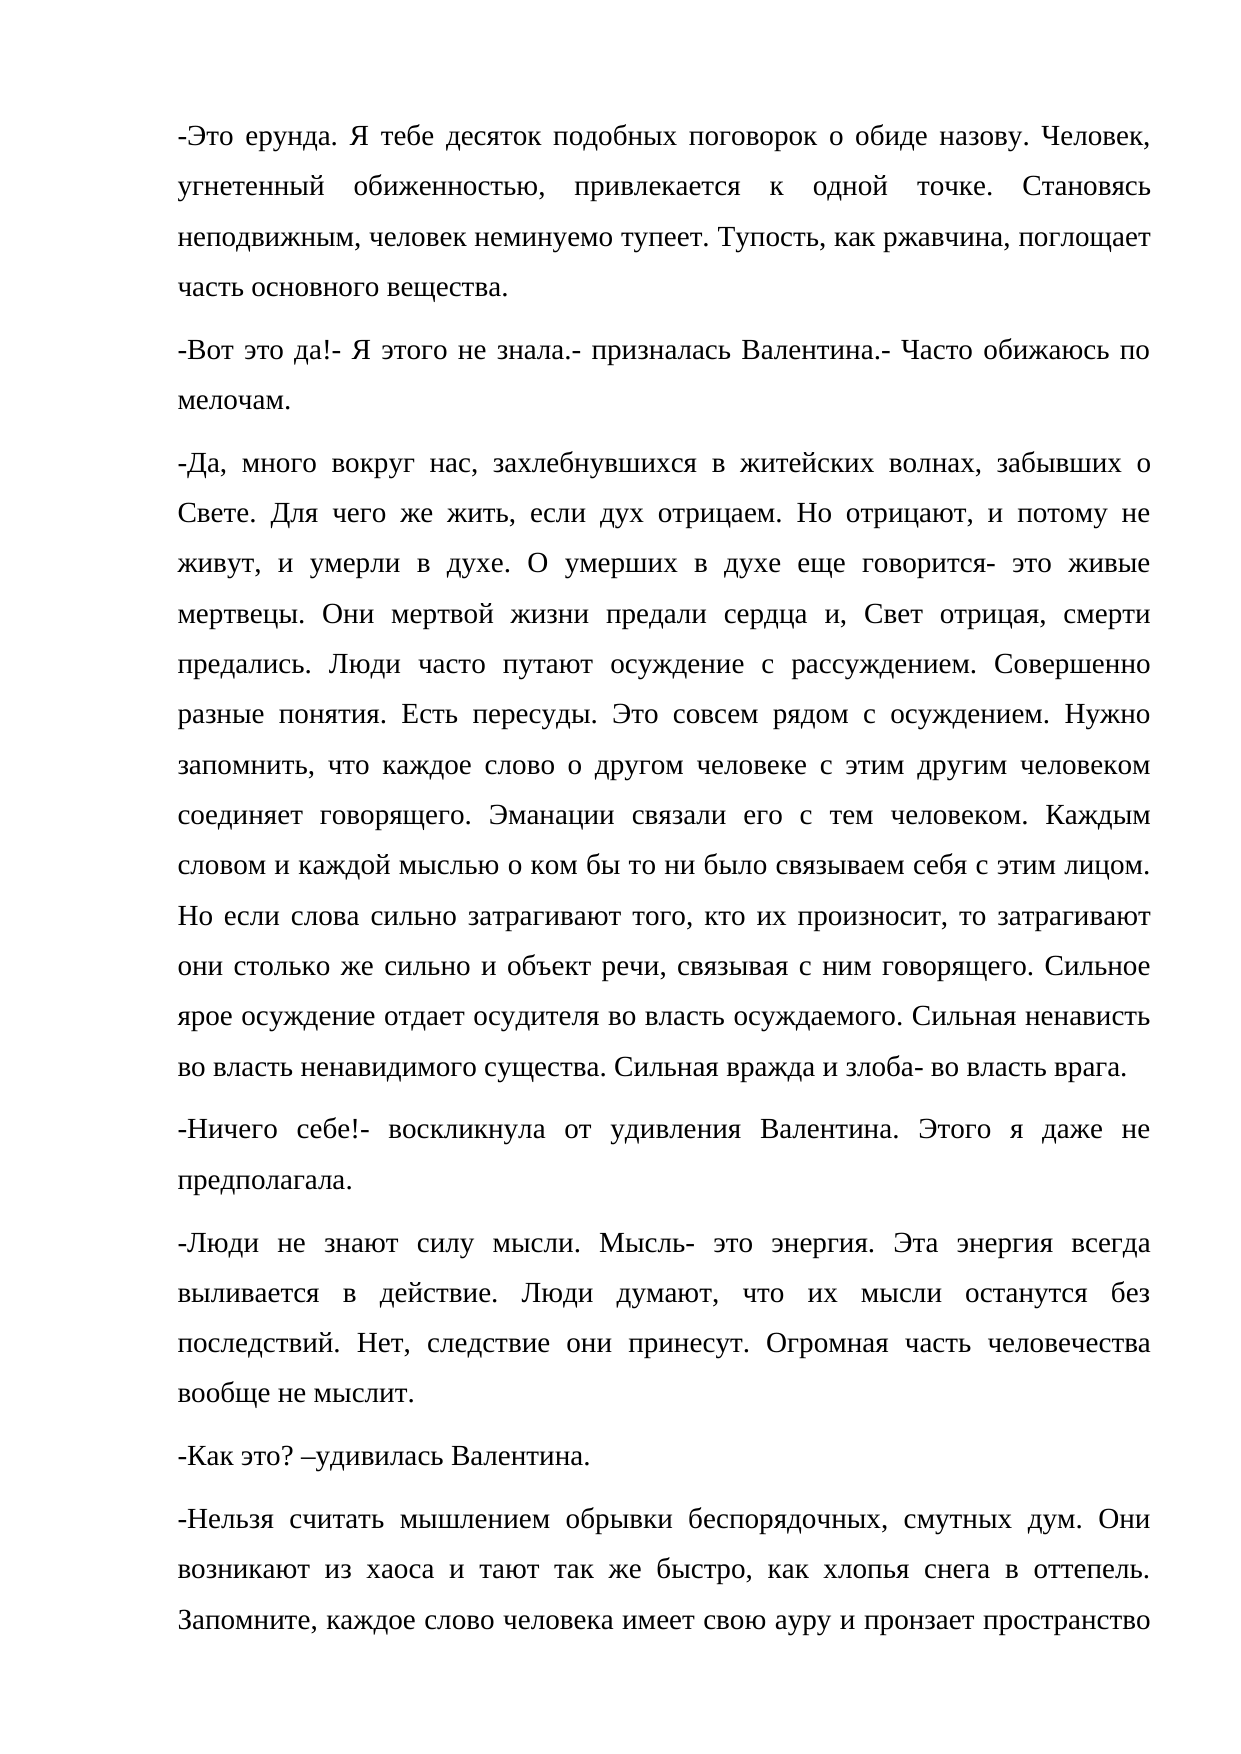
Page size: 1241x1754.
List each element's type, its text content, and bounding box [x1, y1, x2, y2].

text -Ничего себе!- воскликнула от удивления Валентина. Этого я даже не предполагала. [177, 1112, 1152, 1195]
text -Да, много вокруг нас, захлебнувшихся в житейских волнах, забывших о Свете. Для чего же жить, если дух отрицаем. Но отрицают, и потому не живут, и умерли в духе. О умерших в духе еще говорится- это живые мертвецы. Они мертвой жизни предали сердца и, Свет отрицая, смерти предались. Люди часто путают осуждение с рассуждением. Совершенно разные понятия. Есть пересуды. Это совсем рядом с осуждением. Нужно запомнить, что каждое слово о другом человеке с этим другим человеком соединяет говорящего. Эманации связали его с тем человеком. Каждым словом и каждой мыслью о ком бы то ни было связываем себя с этим лицом. Но если слова сильно затрагивают того, кто их произносит, то затрагивают они столько же сильно и объект речи, связывая с ним говорящего. Сильное ярое осуждение отдает осудителя во власть осуждаемого. Сильная ненависть во власть ненавидимого существа. Сильная вражда и злоба- во власть врага. [177, 445, 1152, 1082]
text -Люди не знают силу мысли. Мысль- это энергия. Эта энергия всегда выливается в действие. Люди думают, что их мысли останутся без последствий. Нет, следствие они принесут. Огромная часть человечества вообще не мыслит. [177, 1225, 1152, 1409]
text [177, 1501, 1152, 1635]
text -Это ерунда. Я тебе десяток подобных поговорок о обиде назову. Человек, угнетенный обиженностью, привлекается к одной точке. Становясь неподвижным, человек неминуемо тупеет. Тупость, как ржавчина, поглощает часть основного вещества. [177, 118, 1152, 303]
text -Как это? –удивилась Валентина. [177, 1438, 1152, 1472]
text -Вот это да!- Я этого не знала.- призналась Валентина.- Часто обижаюсь по мелочам. [177, 332, 1152, 416]
